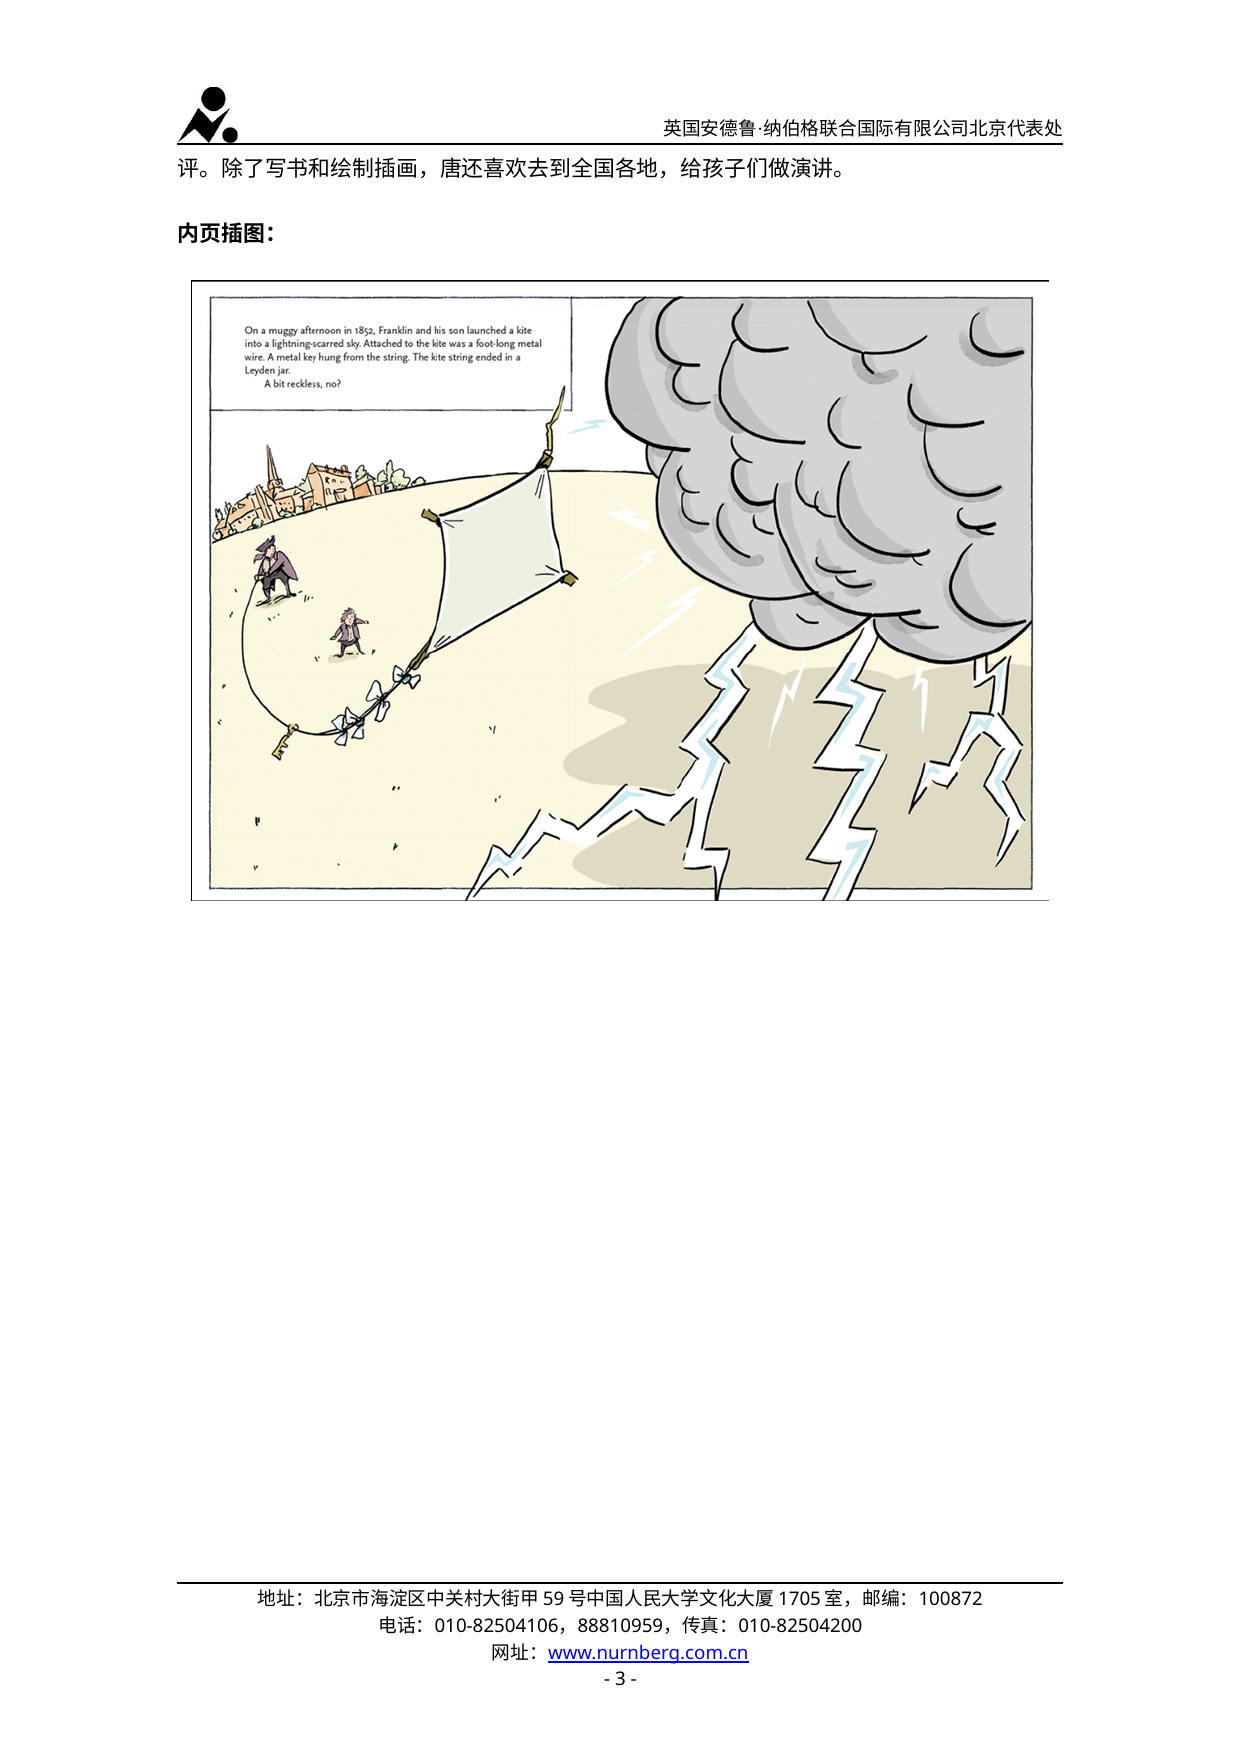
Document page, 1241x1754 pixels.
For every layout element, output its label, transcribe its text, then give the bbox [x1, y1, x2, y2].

picture [177, 87, 238, 143]
picture [191, 280, 1049, 901]
text 内页插图： [177, 216, 1063, 248]
